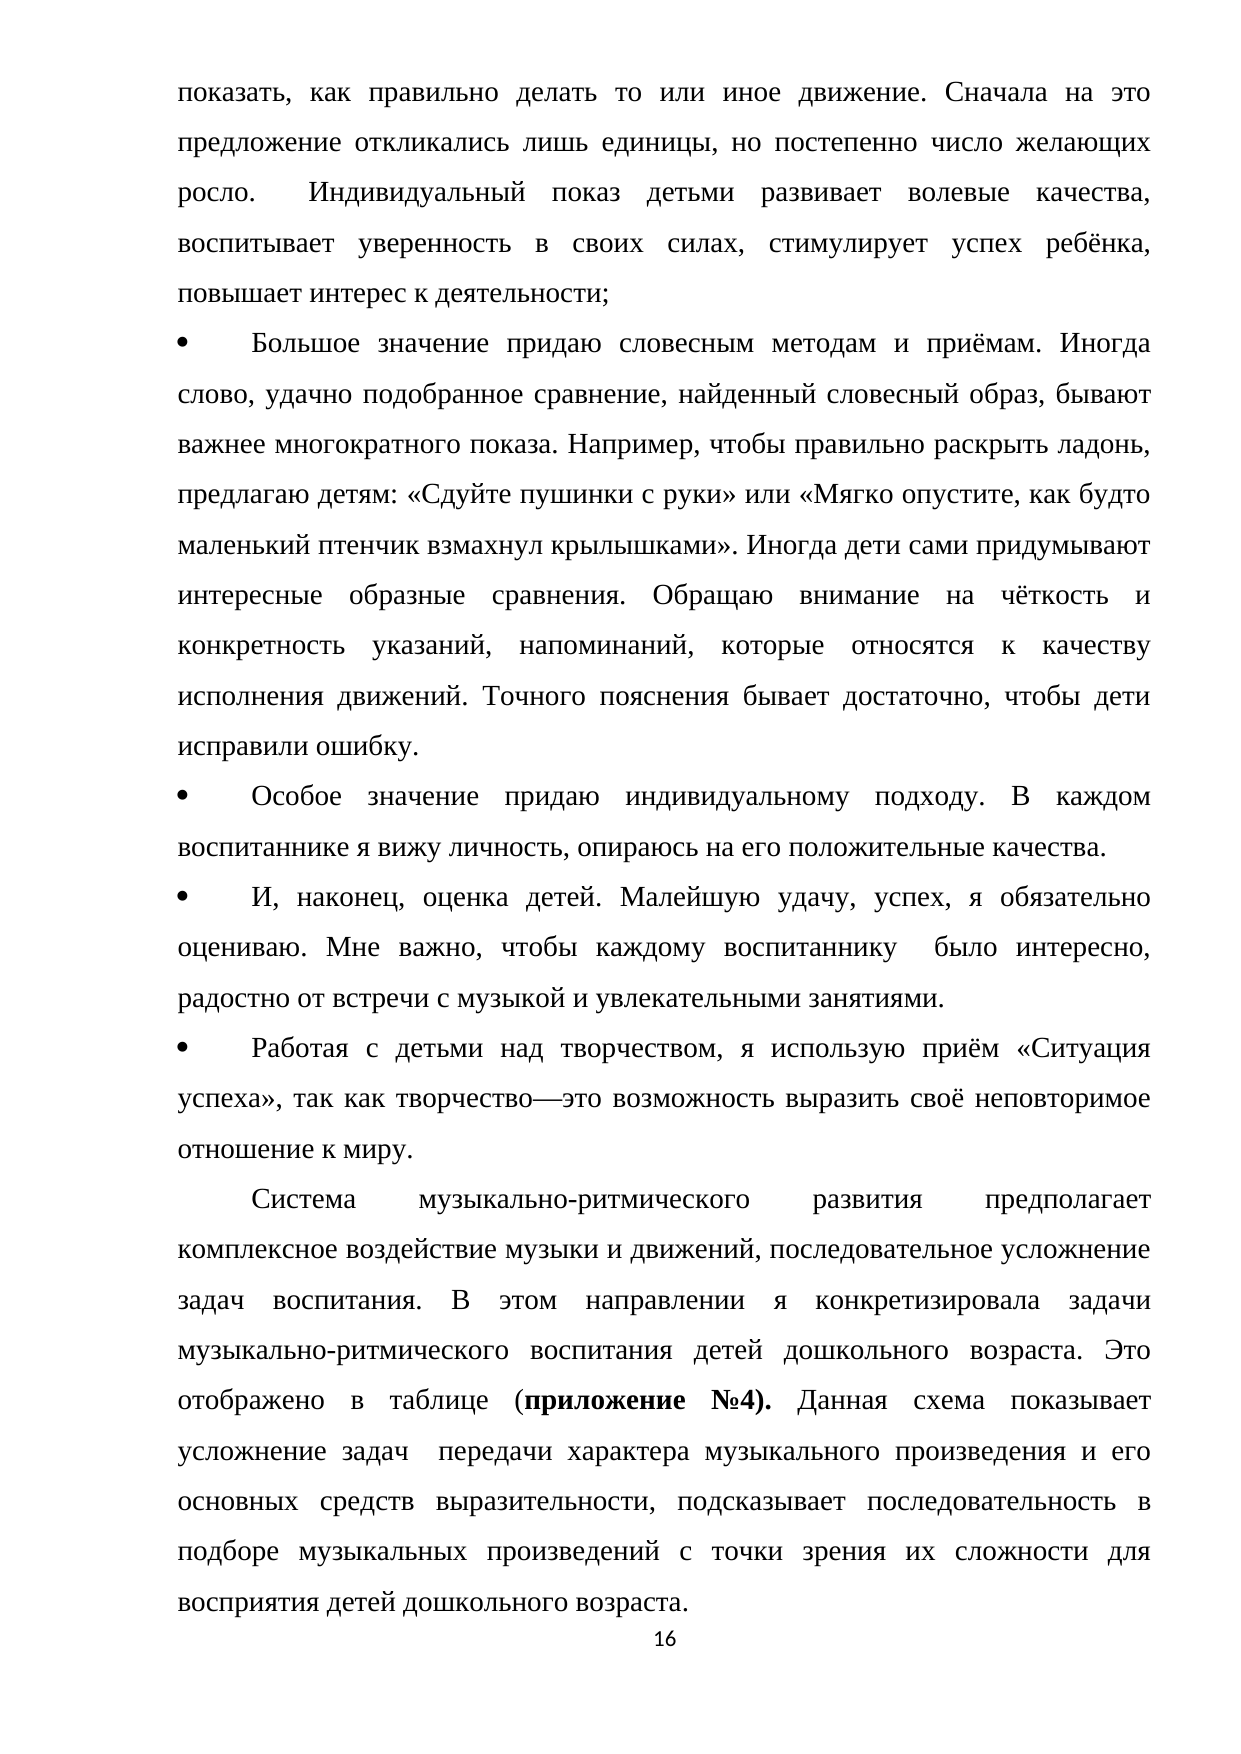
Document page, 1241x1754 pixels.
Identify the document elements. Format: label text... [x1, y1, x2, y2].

list Особое значение придаю индивидуальному подходу. В каждом воспитаннике я вижу личность, опираюсь на его положительные качества. [177, 778, 1152, 862]
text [177, 74, 1152, 309]
list Большое значение придаю словесным методам и приёмам. Иногда слово, удачно подобранное сравнение, найденный словесный образ, бывают важнее многократного показа. Например, чтобы правильно раскрыть ладонь, предлагаю детям: «Сдуйте пушинки с руки» или «Мягко опустите, как будто маленький птенчик взмахнул крылышками». Иногда дети сами придумывают интересные образные сравнения. Обращаю внимание на чёткость и конкретность указаний, напоминаний, которые относятся к качеству исполнения движений. Точного пояснения бывает достаточно, чтобы дети исправили ошибку. [177, 325, 1152, 762]
list И, наконец, оценка детей. Малейшую удачу, успех, я обязательно оцениваю. Мне важно, чтобы каждому воспитаннику было интересно, радостно от встречи с музыкой и увлекательными занятиями. [177, 879, 1152, 1013]
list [177, 1030, 1152, 1617]
